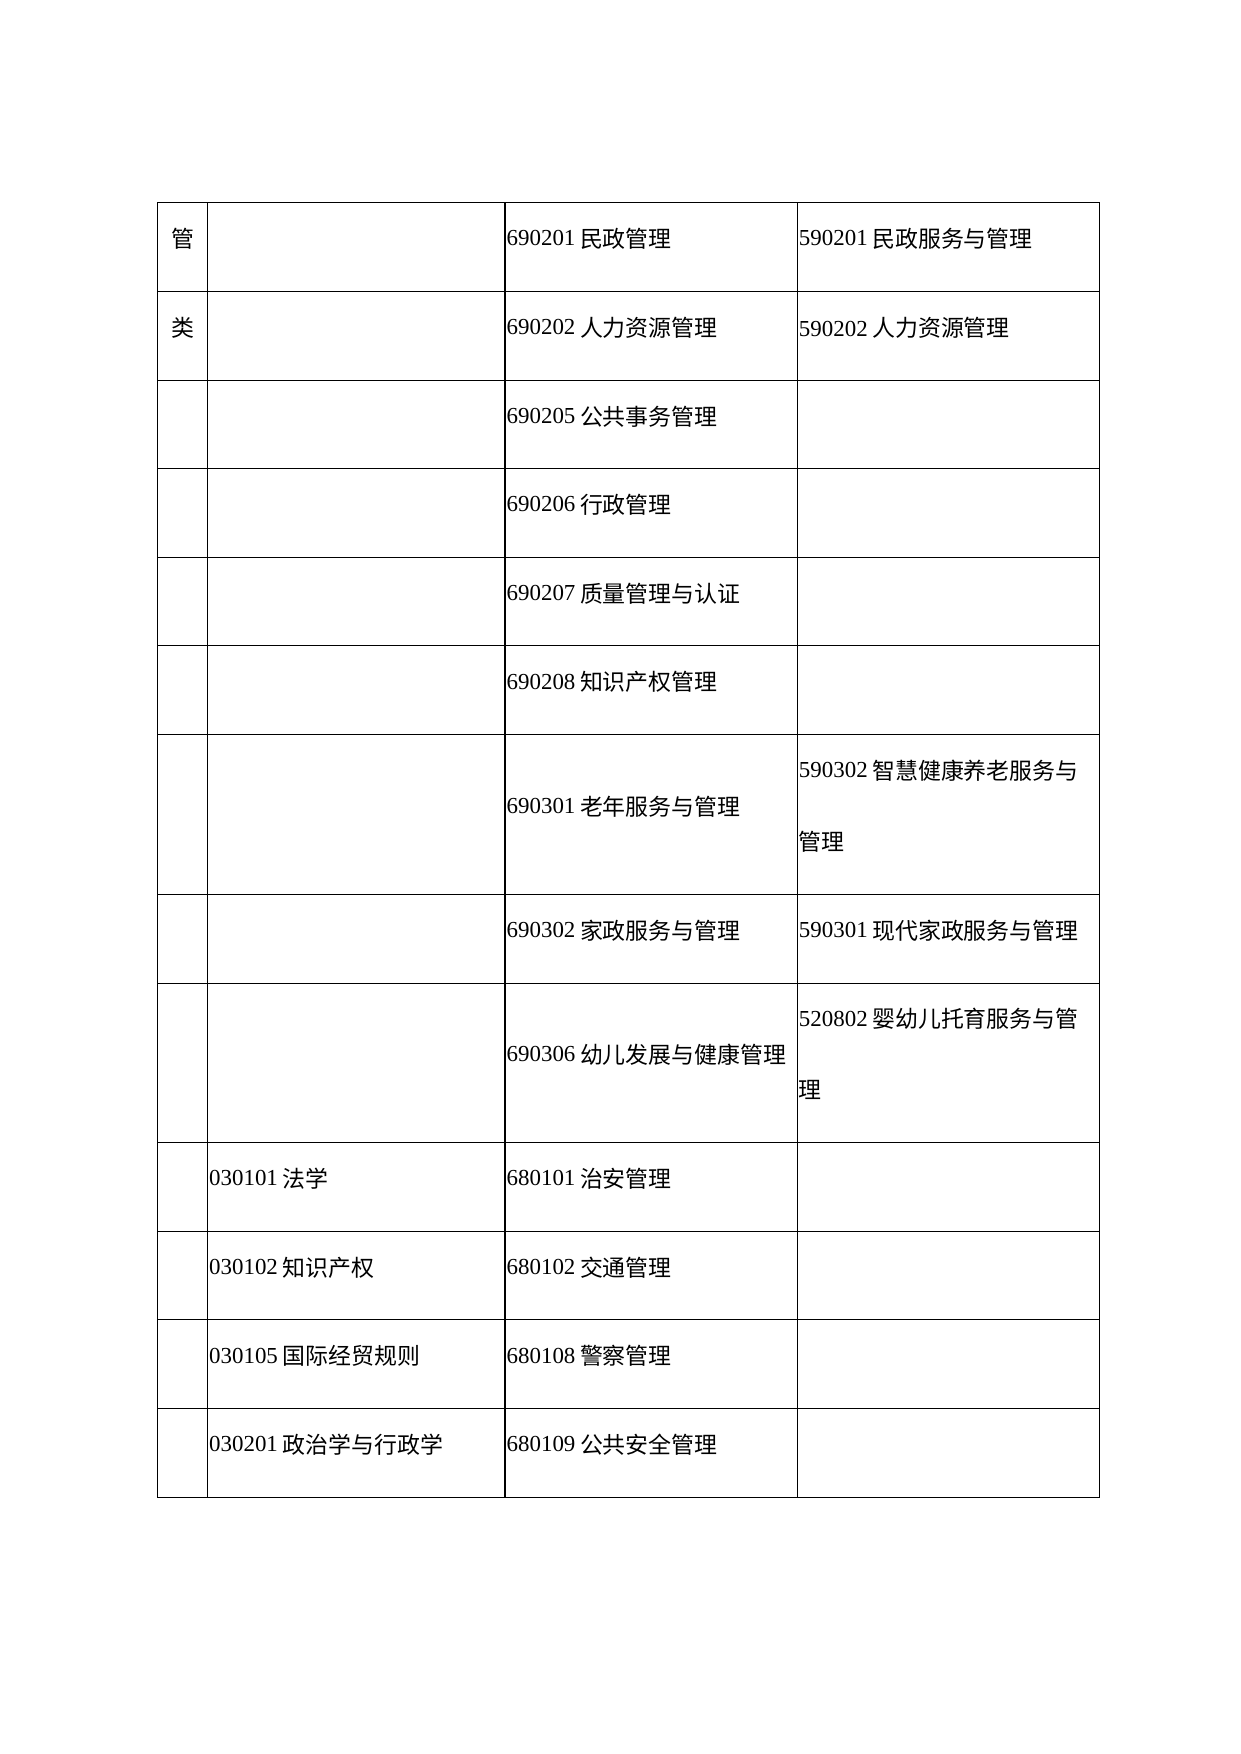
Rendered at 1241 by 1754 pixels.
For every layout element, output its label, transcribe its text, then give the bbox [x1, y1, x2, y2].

table_cell 690202人力资源管理 [506, 292, 797, 379]
table_cell [158, 469, 207, 557]
table_cell [208, 469, 504, 557]
table_cell 680108警察管理 [506, 1320, 797, 1408]
table_cell [798, 1320, 1099, 1408]
table_cell [208, 895, 504, 982]
table_cell [208, 203, 504, 291]
table_cell [208, 292, 504, 379]
table_cell [158, 1409, 207, 1497]
table_cell 030201政治学与行政学 [208, 1409, 504, 1497]
table_cell 520802婴幼儿托育服务与管理 [798, 984, 1099, 1142]
table_cell [798, 646, 1099, 734]
table_cell [158, 984, 207, 1142]
table_cell 590201民政服务与管理 [798, 203, 1099, 291]
table_cell [798, 1409, 1099, 1497]
table_cell [158, 381, 207, 468]
table_cell 690207质量管理与认证 [506, 558, 797, 645]
table_cell 030102知识产权 [208, 1232, 504, 1319]
table_cell [158, 1320, 207, 1408]
table_cell 690302家政服务与管理 [506, 895, 797, 982]
table_cell 680102交通管理 [506, 1232, 797, 1319]
table_cell 690306幼儿发展与健康管理 [506, 984, 797, 1142]
table_cell [158, 646, 207, 734]
table_cell [798, 558, 1099, 645]
table_cell [798, 469, 1099, 557]
table_cell 590301现代家政服务与管理 [798, 895, 1099, 982]
table_cell [208, 735, 504, 894]
table_cell 690301老年服务与管理 [506, 735, 797, 894]
table_cell [798, 1232, 1099, 1319]
table_cell [208, 558, 504, 645]
table_cell [158, 1143, 207, 1231]
table_cell 690208知识产权管理 [506, 646, 797, 734]
table_cell 类 [158, 292, 207, 379]
table_cell [208, 984, 504, 1142]
table_cell 690201民政管理 [506, 203, 797, 291]
table_cell 680109公共安全管理 [506, 1409, 797, 1497]
table_cell [208, 646, 504, 734]
table_cell 590202人力资源管理 [798, 292, 1099, 379]
table_cell 690205公共事务管理 [506, 381, 797, 468]
table_cell [798, 381, 1099, 468]
table_cell [798, 1143, 1099, 1231]
table_cell 030105国际经贸规则 [208, 1320, 504, 1408]
table_cell 690206行政管理 [506, 469, 797, 557]
table_cell 590302智慧健康养老服务与管理 [798, 735, 1099, 894]
table_cell [158, 1232, 207, 1319]
table_cell [158, 735, 207, 894]
table_cell 030101法学 [208, 1143, 504, 1231]
table_cell [158, 895, 207, 982]
table_cell 680101治安管理 [506, 1143, 797, 1231]
table_cell [158, 558, 207, 645]
table_cell 管 [158, 203, 207, 291]
table_cell [208, 381, 504, 468]
